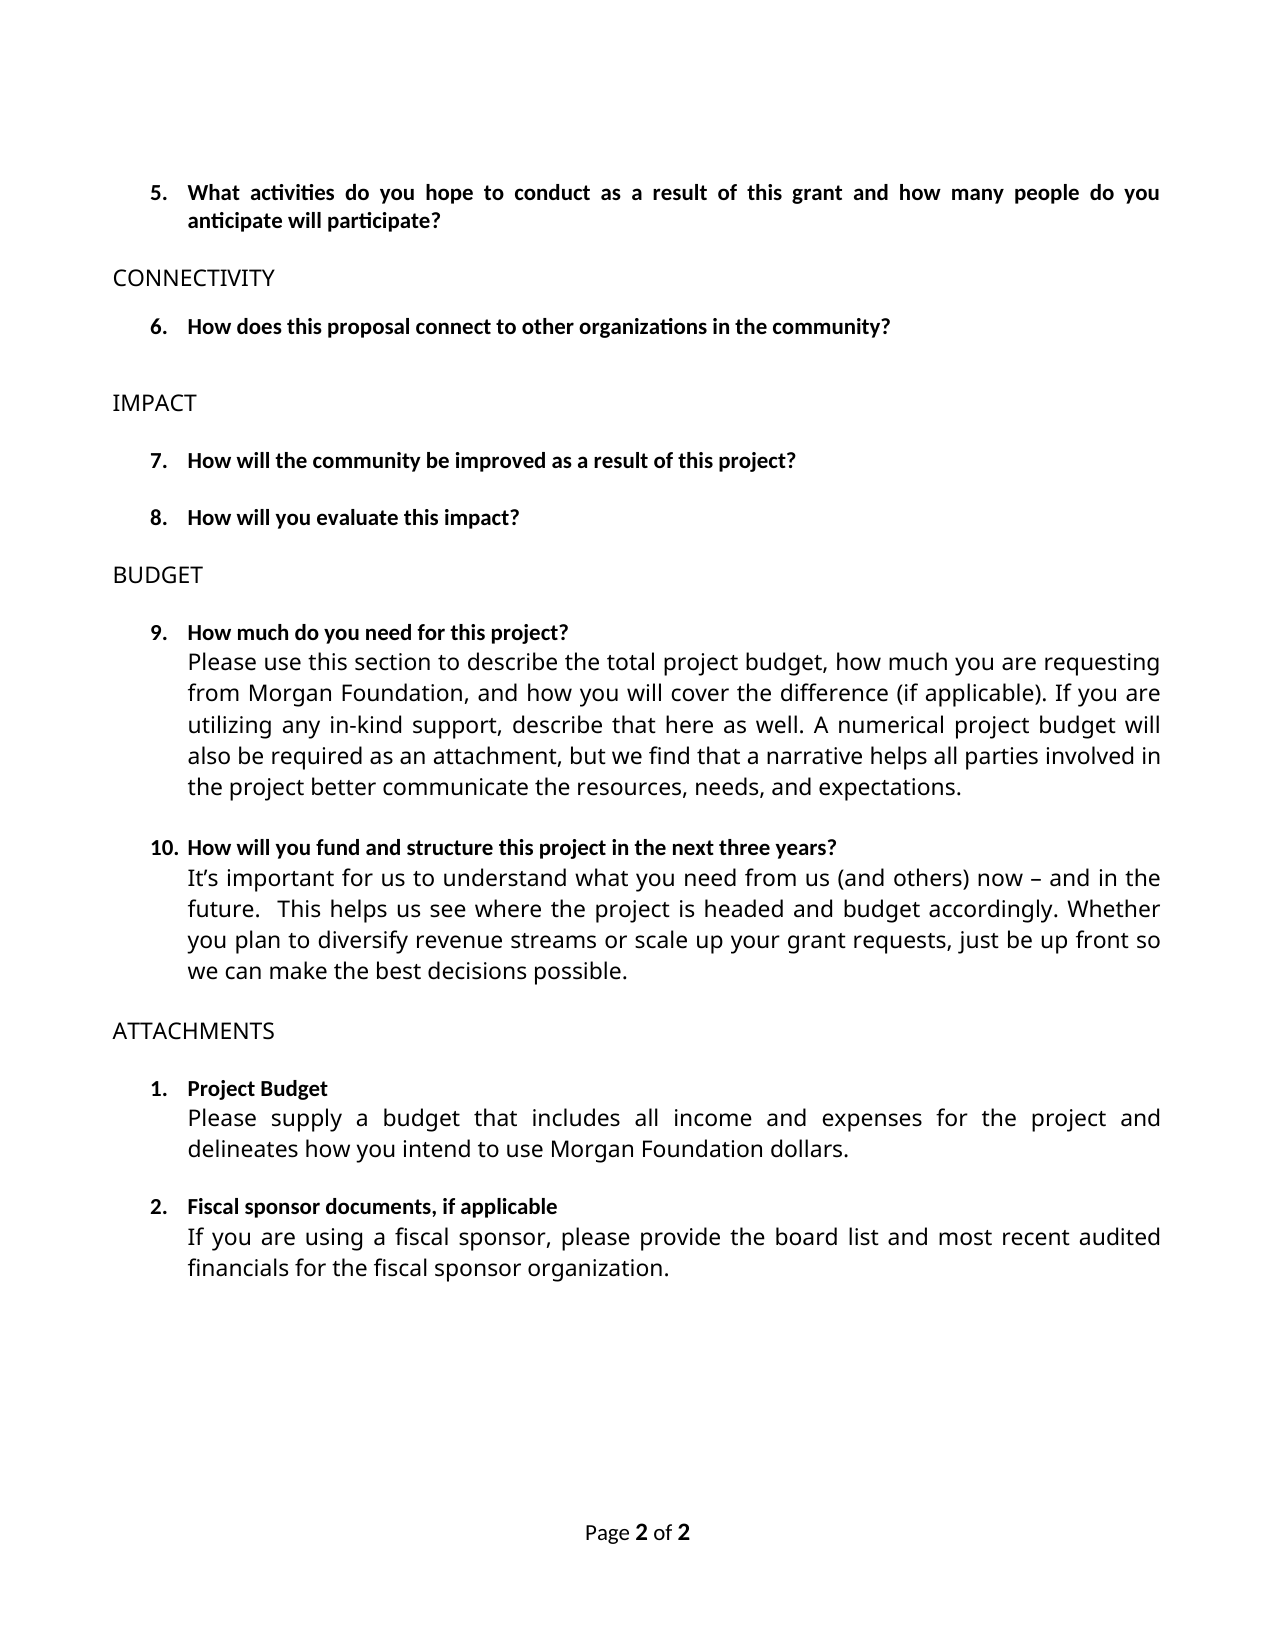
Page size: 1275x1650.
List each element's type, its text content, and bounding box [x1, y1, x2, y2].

list Project Budget [150, 1074, 1162, 1102]
text Please supply a budget that includes all income and expenses for the project and delineates how you intend to use Morgan Foundation dollars. [187, 1102, 1162, 1164]
list What activities do you hope to conduct as a result of this grant and how many people do you anticipate will participate? [150, 178, 1162, 234]
text IMPACT [112, 387, 1162, 419]
list How will you evaluate this impact? [150, 503, 1162, 531]
text If you are using a fiscal sponsor, please provide the board list and most recent audited financials for the fiscal sponsor organization. [187, 1220, 1162, 1283]
list How much do you need for this project? [150, 618, 1162, 646]
list How does this proposal connect to other organizations in the community? [150, 312, 1162, 341]
text CONNECTIVITY [112, 262, 1162, 293]
text Please use this section to describe the total project budget, how much you are requesting from Morgan Foundation, and how you will cover the difference (if applicable). If you are utilizing any in-kind support, describe that here as well. A numerical project budget will also be required as an attachment, but we find that a narrative helps all parties involved in the project better communicate the resources, needs, and expectations. [187, 646, 1162, 802]
list Fiscal sponsor documents, if applicable [150, 1192, 1162, 1220]
list How will you fund and structure this project in the next three years? [150, 833, 1162, 862]
text ATTACHMENTS [112, 1014, 1162, 1046]
text It’s important for us to understand what you need from us (and others) now – and in the future. This helps us see where the project is headed and budget accordingly. Whether you plan to diversify revenue streams or scale up your grant requests, just be up front so we can make the best decisions possible. [187, 862, 1162, 987]
text BUDGET [112, 559, 1162, 590]
list How will the community be improved as a result of this project? [150, 447, 1162, 475]
